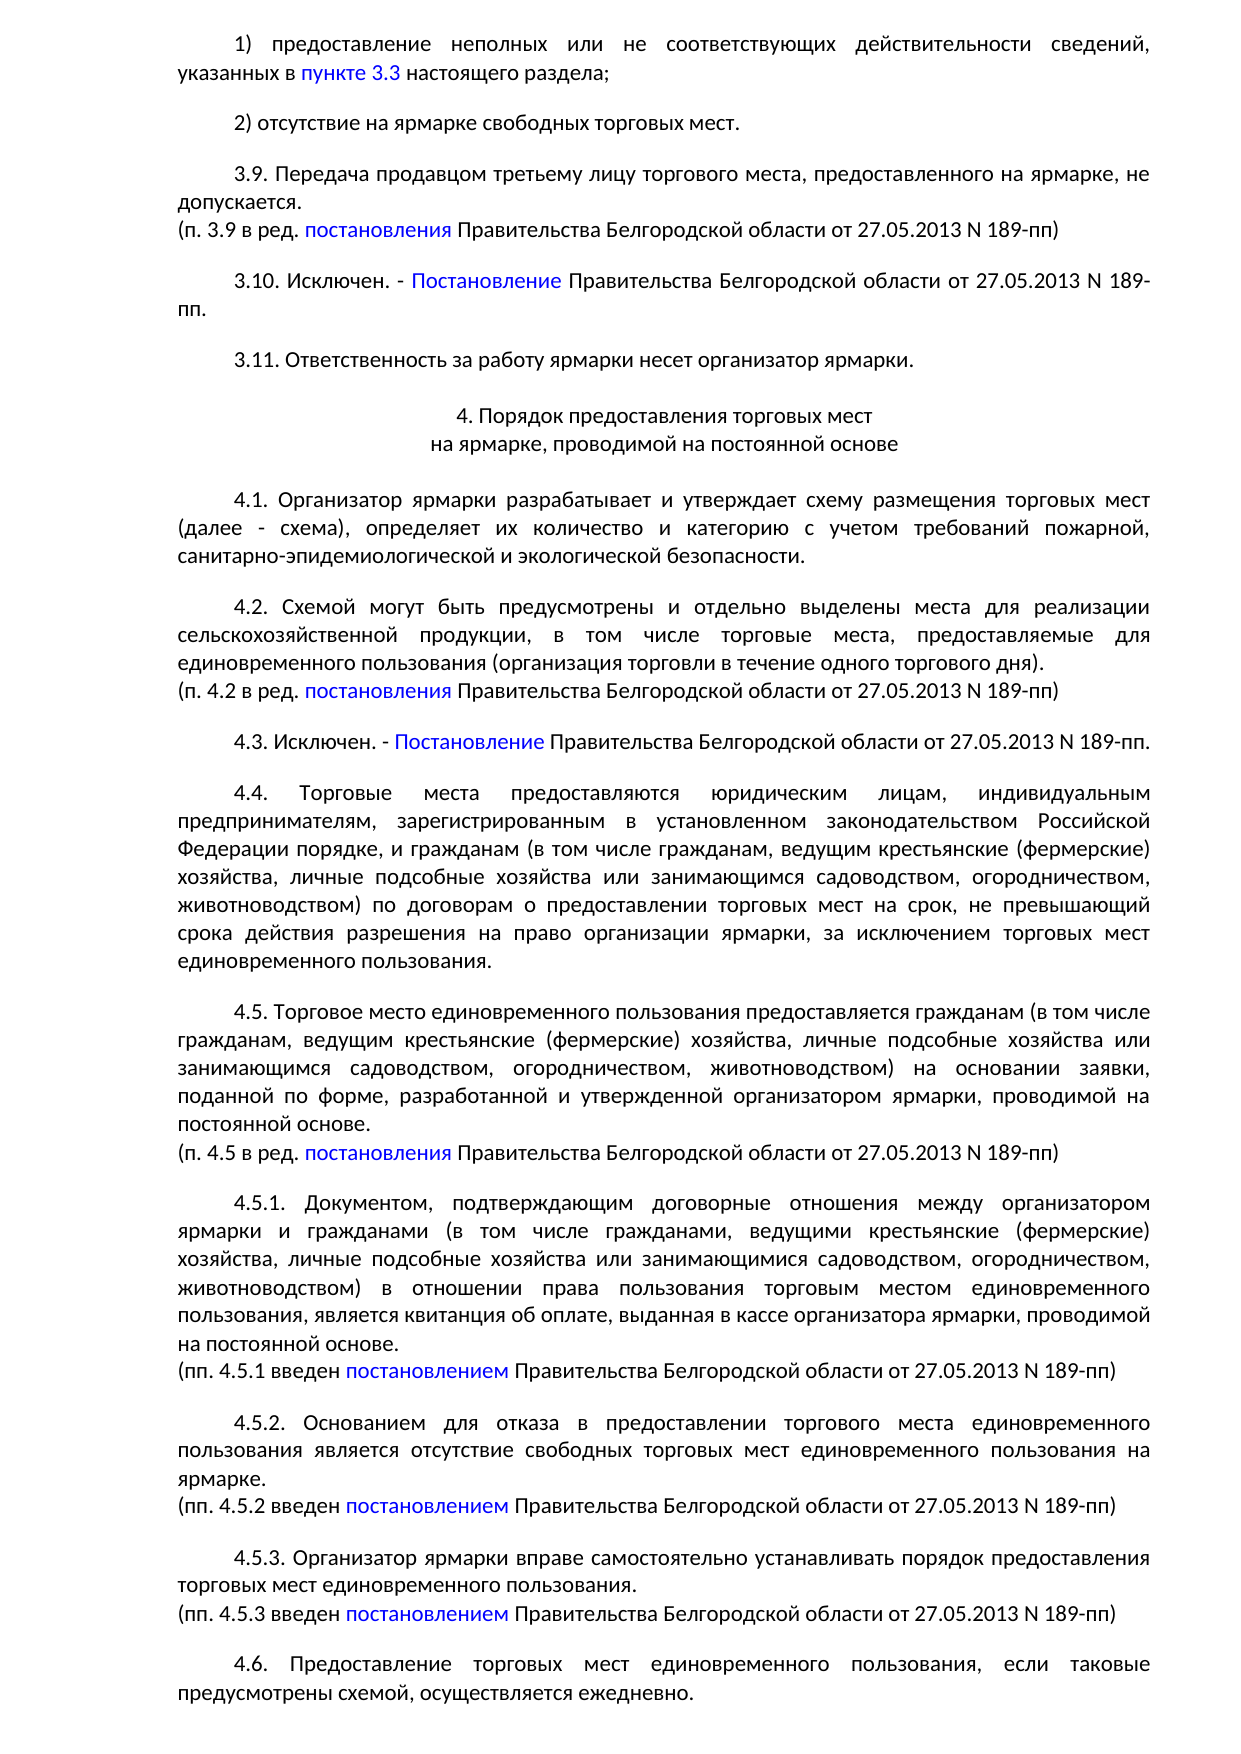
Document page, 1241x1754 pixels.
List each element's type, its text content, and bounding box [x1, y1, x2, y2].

text 3.10. Исключен. - Постановление Правительства Белгородской области от 27.05.2013 N 189-пп. [177, 266, 1152, 322]
text 4.1. Организатор ярмарки разрабатывает и утверждает схему размещения торговых мест (далее - схема), определяет их количество и категорию с учетом требований пожарной, санитарно-эпидемиологической и экологической безопасности. [177, 486, 1152, 569]
text 4.6. Предоставление торговых мест единовременного пользования, если таковые предусмотрены схемой, осуществляется ежедневно. [177, 1649, 1152, 1706]
text 4. Порядок предоставления торговых мест [177, 401, 1152, 429]
text 2) отсутствие на ярмарке свободных торговых мест. [177, 108, 1152, 137]
text (пп. 4.5.3 введен постановлением Правительства Белгородской области от 27.05.2013 N 189-пп) [177, 1599, 1152, 1627]
text 4.5. Торговое место единовременного пользования предоставляется гражданам (в том числе гражданам, ведущим крестьянские (фермерские) хозяйства, личные подсобные хозяйства или занимающимся садоводством, огородничеством, животноводством) на основании заявки, поданной по форме, разработанной и утвержденной организатором ярмарки, проводимой на постоянной основе. [177, 997, 1152, 1138]
text (п. 4.2 в ред. постановления Правительства Белгородской области от 27.05.2013 N 189-пп) [177, 677, 1152, 704]
text 4.2. Схемой могут быть предусмотрены и отдельно выделены места для реализации сельскохозяйственной продукции, в том числе торговые места, предоставляемые для единовременного пользования (организация торговли в течение одного торгового дня). [177, 592, 1152, 677]
text 4.5.2. Основанием для отказа в предоставлении торгового места единовременного пользования является отсутствие свободных торговых мест единовременного пользования на ярмарке. [177, 1408, 1152, 1492]
text (п. 3.9 в ред. постановления Правительства Белгородской области от 27.05.2013 N 189-пп) [177, 216, 1152, 243]
text 1) предоставление неполных или не соответствующих действительности сведений, указанных в пункте 3.3 настоящего раздела; [177, 29, 1152, 86]
text (пп. 4.5.2 введен постановлением Правительства Белгородской области от 27.05.2013 N 189-пп) [177, 1492, 1152, 1520]
text 3.9. Передача продавцом третьему лицу торгового места, предоставленного на ярмарке, не допускается. [177, 159, 1152, 216]
text 4.3. Исключен. - Постановление Правительства Белгородской области от 27.05.2013 N 189-пп. [177, 727, 1152, 756]
text (п. 4.5 в ред. постановления Правительства Белгородской области от 27.05.2013 N 189-пп) [177, 1138, 1152, 1166]
text 4.4. Торговые места предоставляются юридическим лицам, индивидуальным предпринимателям, зарегистрированным в установленном законодательством Российской Федерации порядке, и гражданам (в том числе гражданам, ведущим крестьянские (фермерские) хозяйства, личные подсобные хозяйства или занимающимся садоводством, огородничеством, животноводством) по договорам о предоставлении торговых мест на срок, не превышающий срока действия разрешения на право организации ярмарки, за исключением торговых мест единовременного пользования. [177, 778, 1152, 974]
text 4.5.1. Документом, подтверждающим договорные отношения между организатором ярмарки и гражданами (в том числе гражданами, ведущими крестьянские (фермерские) хозяйства, личные подсобные хозяйства или занимающимися садоводством, огородничеством, животноводством) в отношении права пользования торговым местом единовременного пользования, является квитанция об оплате, выданная в кассе организатора ярмарки, проводимой на постоянной основе. [177, 1188, 1152, 1357]
text 4.5.3. Организатор ярмарки вправе самостоятельно устанавливать порядок предоставления торговых мест единовременного пользования. [177, 1543, 1152, 1599]
text на ярмарке, проводимой на постоянной основе [177, 429, 1152, 457]
text 3.11. Ответственность за работу ярмарки несет организатор ярмарки. [177, 345, 1152, 373]
text (пп. 4.5.1 введен постановлением Правительства Белгородской области от 27.05.2013 N 189-пп) [177, 1357, 1152, 1385]
